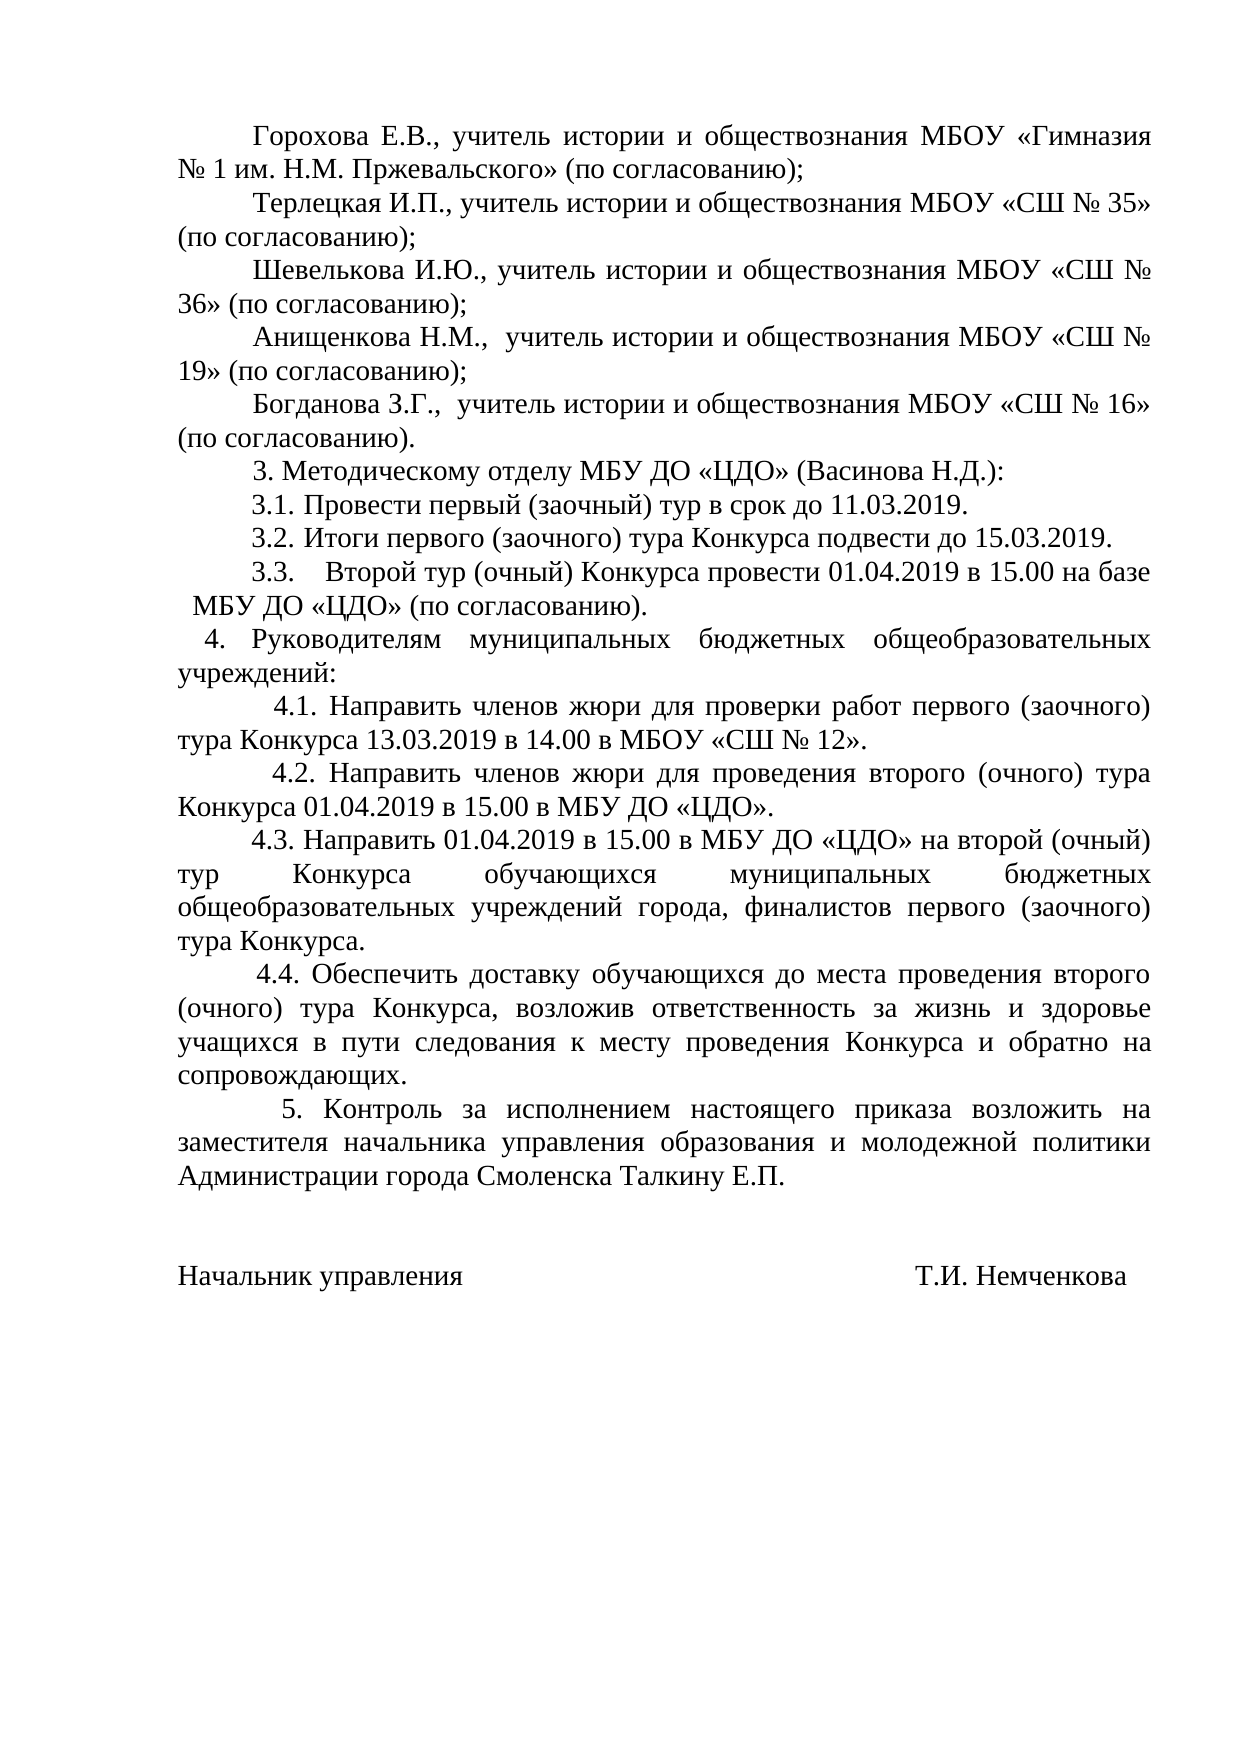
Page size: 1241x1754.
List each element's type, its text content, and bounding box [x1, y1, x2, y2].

text 4.4. Обеспечить доставку обучающихся до места проведения второго (очного) тура Конкурса, возложив ответственность за жизнь и здоровье учащихся в пути следования к месту проведения Конкурса и обратно на сопровождающих. [177, 957, 1152, 1091]
text Анищенкова Н.М., учитель истории и обществознания МБОУ «СШ № 19» (по согласованию); [177, 319, 1152, 386]
text 4.1. Направить членов жюри для проверки работ первого (заочного) тура Конкурса 13.03.2019 в 14.00 в МБОУ «СШ № 12». [177, 688, 1152, 755]
text 5. Контроль за исполнением настоящего приказа возложить на заместителя начальника управления образования и молодежной политики Администрации города Смоленска Талкину Е.П. [177, 1091, 1152, 1191]
text 3. Методическому отделу МБУ ДО «ЦДО» (Васинова Н.Д.): [177, 453, 1152, 487]
text Шевелькова И.Ю., учитель истории и обществознания МБОУ «СШ № 36» (по согласованию); [177, 252, 1152, 319]
list Итоги первого (заочного) тура Конкурса подвести до 15.03.2019. [251, 521, 1152, 554]
text Терлецкая И.П., учитель истории и обществознания МБОУ «СШ № 35» (по согласованию); [177, 185, 1152, 252]
text Богданова З.Г., учитель истории и обществознания МБОУ «СШ № 16» (по согласованию). [177, 386, 1152, 453]
text Горохова Е.В., учитель истории и обществознания МБОУ «Гимназия № 1 им. Н.М. Пржевальского» (по согласованию); [177, 118, 1152, 185]
text Начальник управления Т.И. Немченкова [177, 1258, 1152, 1292]
text 4.3. Направить 01.04.2019 в 15.00 в МБУ ДО «ЦДО» на второй (очный) тур Конкурса обучающихся муниципальных бюджетных общеобразовательных учреждений города, финалистов первого (заочного) тура Конкурса. [177, 822, 1152, 957]
text 4.2. Направить членов жюри для проведения второго (очного) тура Конкурса 01.04.2019 в 15.00 в МБУ ДО «ЦДО». [177, 755, 1152, 822]
list Провести первый (заочный) тур в срок до 11.03.2019. [251, 487, 1152, 521]
list Второй тур (очный) Конкурса провести 01.04.2019 в 15.00 на базе МБУ ДО «ЦДО» (по согласованию). [192, 554, 1152, 621]
list Руководителям муниципальных бюджетных общеобразовательных учреждений: [177, 621, 1152, 688]
